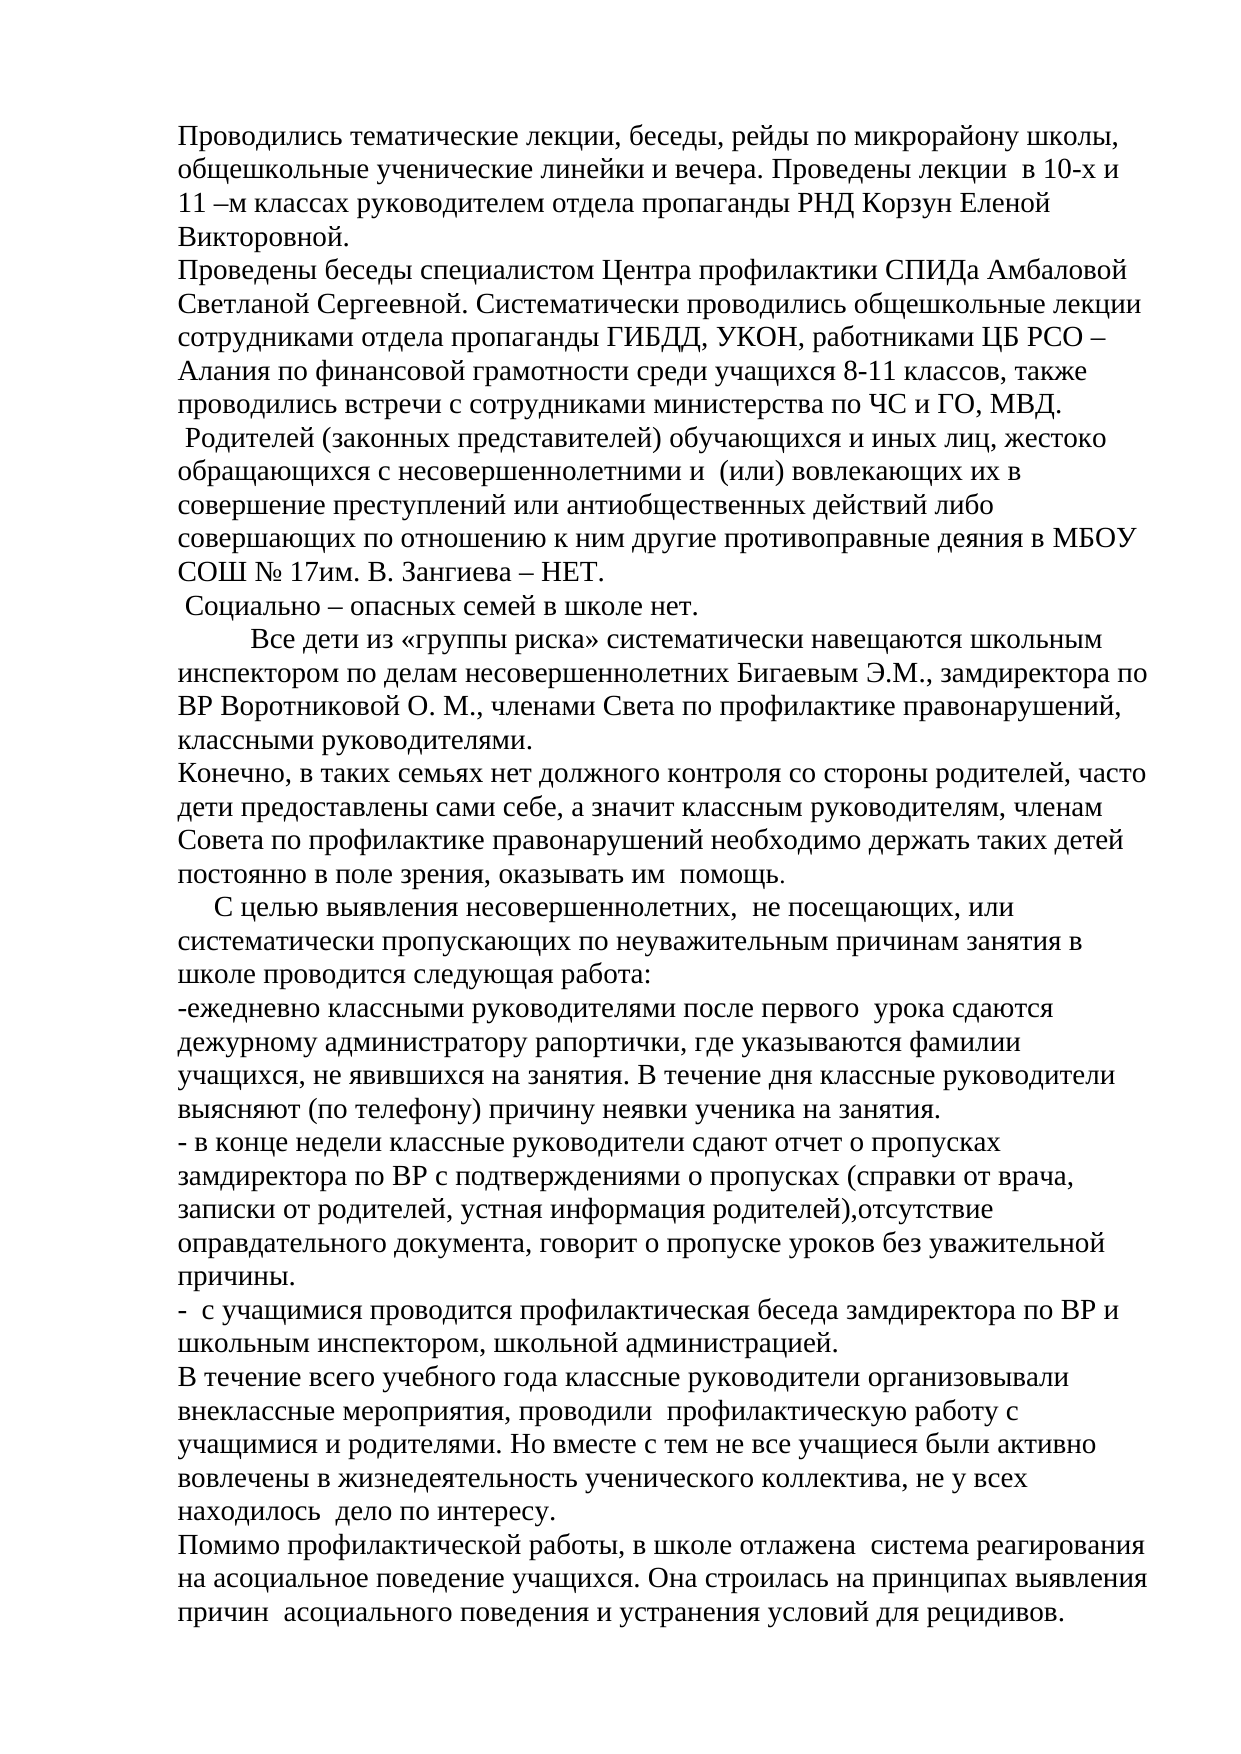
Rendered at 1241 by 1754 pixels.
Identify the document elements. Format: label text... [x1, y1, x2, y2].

text -ежедневно классными руководителями после первого урока сдаются дежурному администратору рапортички, где указываются фамилии учащихся, не явившихся на занятия. В течение дня классные руководители выясняют (по телефону) причину неявки ученика на занятия. [177, 990, 1152, 1124]
text Проведены беседы специалистом Центра профилактики СПИДа Амбаловой Светланой Сергеевной. Систематически проводились общешкольные лекции сотрудниками отдела пропаганды ГИБДД, УКОН, работниками ЦБ РСО – Алания по финансовой грамотности среди учащихся 8-11 классов, также проводились встречи с сотрудниками министерства по ЧС и ГО, МВД. [177, 252, 1152, 420]
text Социально – опасных семей в школе нет. [177, 588, 1152, 621]
text Все дети из «группы риска» систематически навещаются школьным инспектором по делам несовершеннолетних Бигаевым Э.М., замдиректора по ВР Воротниковой О. М., членами Света по профилактике правонарушений, классными руководителями. [177, 621, 1152, 755]
text - в конце недели классные руководители сдают отчет о пропусках замдиректора по ВР с подтверждениями о пропусках (справки от врача, записки от родителей, устная информация родителей),отсутствие оправдательного документа, говорит о пропуске уроков без уважительной причины. [177, 1124, 1152, 1292]
text Родителей (законных представителей) обучающихся и иных лиц, жестоко обращающихся с несовершеннолетними и (или) вовлекающих их в совершение преступлений или антиобщественных действий либо совершающих по отношению к ним другие противоправные деяния в МБОУ СОШ № 17им. В. Зангиева – НЕТ. [177, 420, 1152, 588]
text Проводились тематические лекции, беседы, рейды по микрорайону школы, общешкольные ученические линейки и вечера. Проведены лекции в 10-х и 11 –м классах руководителем отдела пропаганды РНД Корзун Еленой Викторовной. [177, 118, 1152, 252]
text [177, 1527, 1152, 1627]
text Конечно, в таких семьях нет должного контроля со стороны родителей, часто дети предоставлены сами себе, а значит классным руководителям, членам Совета по профилактике правонарушений необходимо держать таких детей постоянно в поле зрения, оказывать им помощь. [177, 755, 1152, 889]
text С целью выявления несовершеннолетних, не посещающих, или систематически пропускающих по неуважительным причинам занятия в школе проводится следующая работа: [177, 889, 1152, 990]
text В течение всего учебного года классные руководители организовывали внеклассные мероприятия, проводили профилактическую работу с учащимися и родителями. Но вместе с тем не все учащиеся были активно вовлечены в жизнедеятельность ученического коллектива, не у всех находилось дело по интересу. [177, 1359, 1152, 1527]
text - с учащимися проводится профилактическая беседа замдиректора по ВР и школьным инспектором, школьной администрацией. [177, 1292, 1152, 1359]
